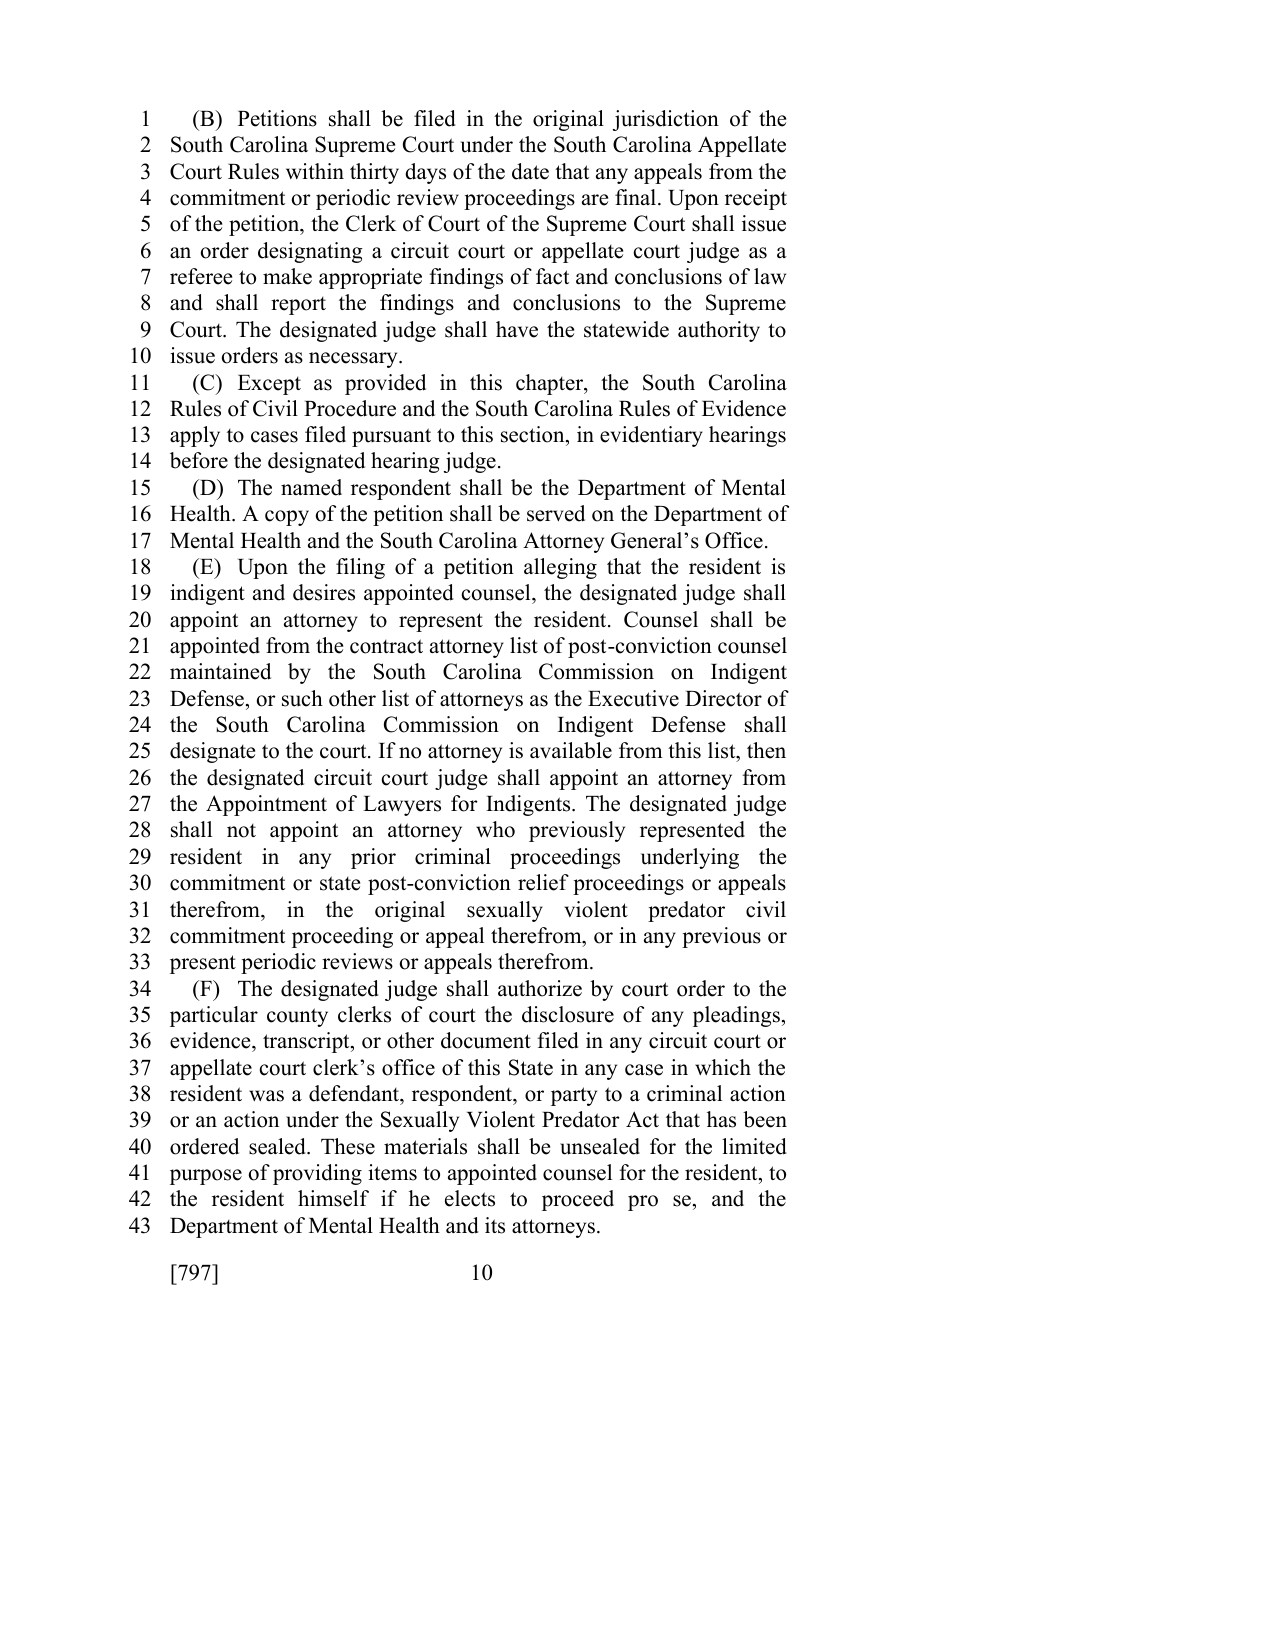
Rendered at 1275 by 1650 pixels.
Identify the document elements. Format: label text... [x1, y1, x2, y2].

list (C) Except as provided in this chapter, the South Carolina Rules of Civil Procedure and the South Carolina Rules of Evidence apply to cases filed pursuant to this section, in evidentiary hearings before the designated hearing judge. [169, 368, 787, 474]
text (E) Upon the filing of a petition alleging that the resident is indigent and desires appointed counsel, the designated judge shall appoint an attorney to represent the resident. Counsel shall be appointed from the contract attorney list of post-conviction counsel maintained by the South Carolina Commission on Indigent Defense, or such other list of attorneys as the Executive Director of the South Carolina Commission on Indigent Defense shall designate to the court. If no attorney is available from this list, then the designated circuit court judge shall appoint an attorney from the Appointment of Lawyers for Indigents. The designated judge shall not appoint an attorney who previously represented the resident in any prior criminal proceedings underlying the commitment or state post-conviction relief proceedings or appeals therefrom, in the original sexually violent predator civil commitment proceeding or appeal therefrom, or in any previous or present periodic reviews or appeals therefrom. [169, 553, 787, 975]
text (D) The named respondent shall be the Department of Mental Health. A copy of the petition shall be served on the Department of Mental Health and the South Carolina Attorney General’s Office. [169, 474, 787, 553]
list (F) The designated judge shall authorize by court order to the particular county clerks of court the disclosure of any pleadings, evidence, transcript, or other document filed in any circuit court or appellate court clerk’s office of this State in any case in which the resident was a defendant, respondent, or party to a criminal action or an action under the Sexually Violent Predator Act that has been ordered sealed. These materials shall be unsealed for the limited purpose of providing items to appointed counsel for the resident, to the resident himself if he elects to proceed pro se, and the Department of Mental Health and its attorneys. [169, 975, 787, 1238]
list (B) Petitions shall be filed in the original jurisdiction of the South Carolina Supreme Court under the South Carolina Appellate Court Rules within thirty days of the date that any appeals from the commitment or periodic review proceedings are final. Upon receipt of the petition, the Clerk of Court of the Supreme Court shall issue an order designating a circuit court or appellate court judge as a referee to make appropriate findings of fact and conclusions of law and shall report the findings and conclusions to the Supreme Court. The designated judge shall have the statewide authority to issue orders as necessary. [169, 105, 787, 368]
